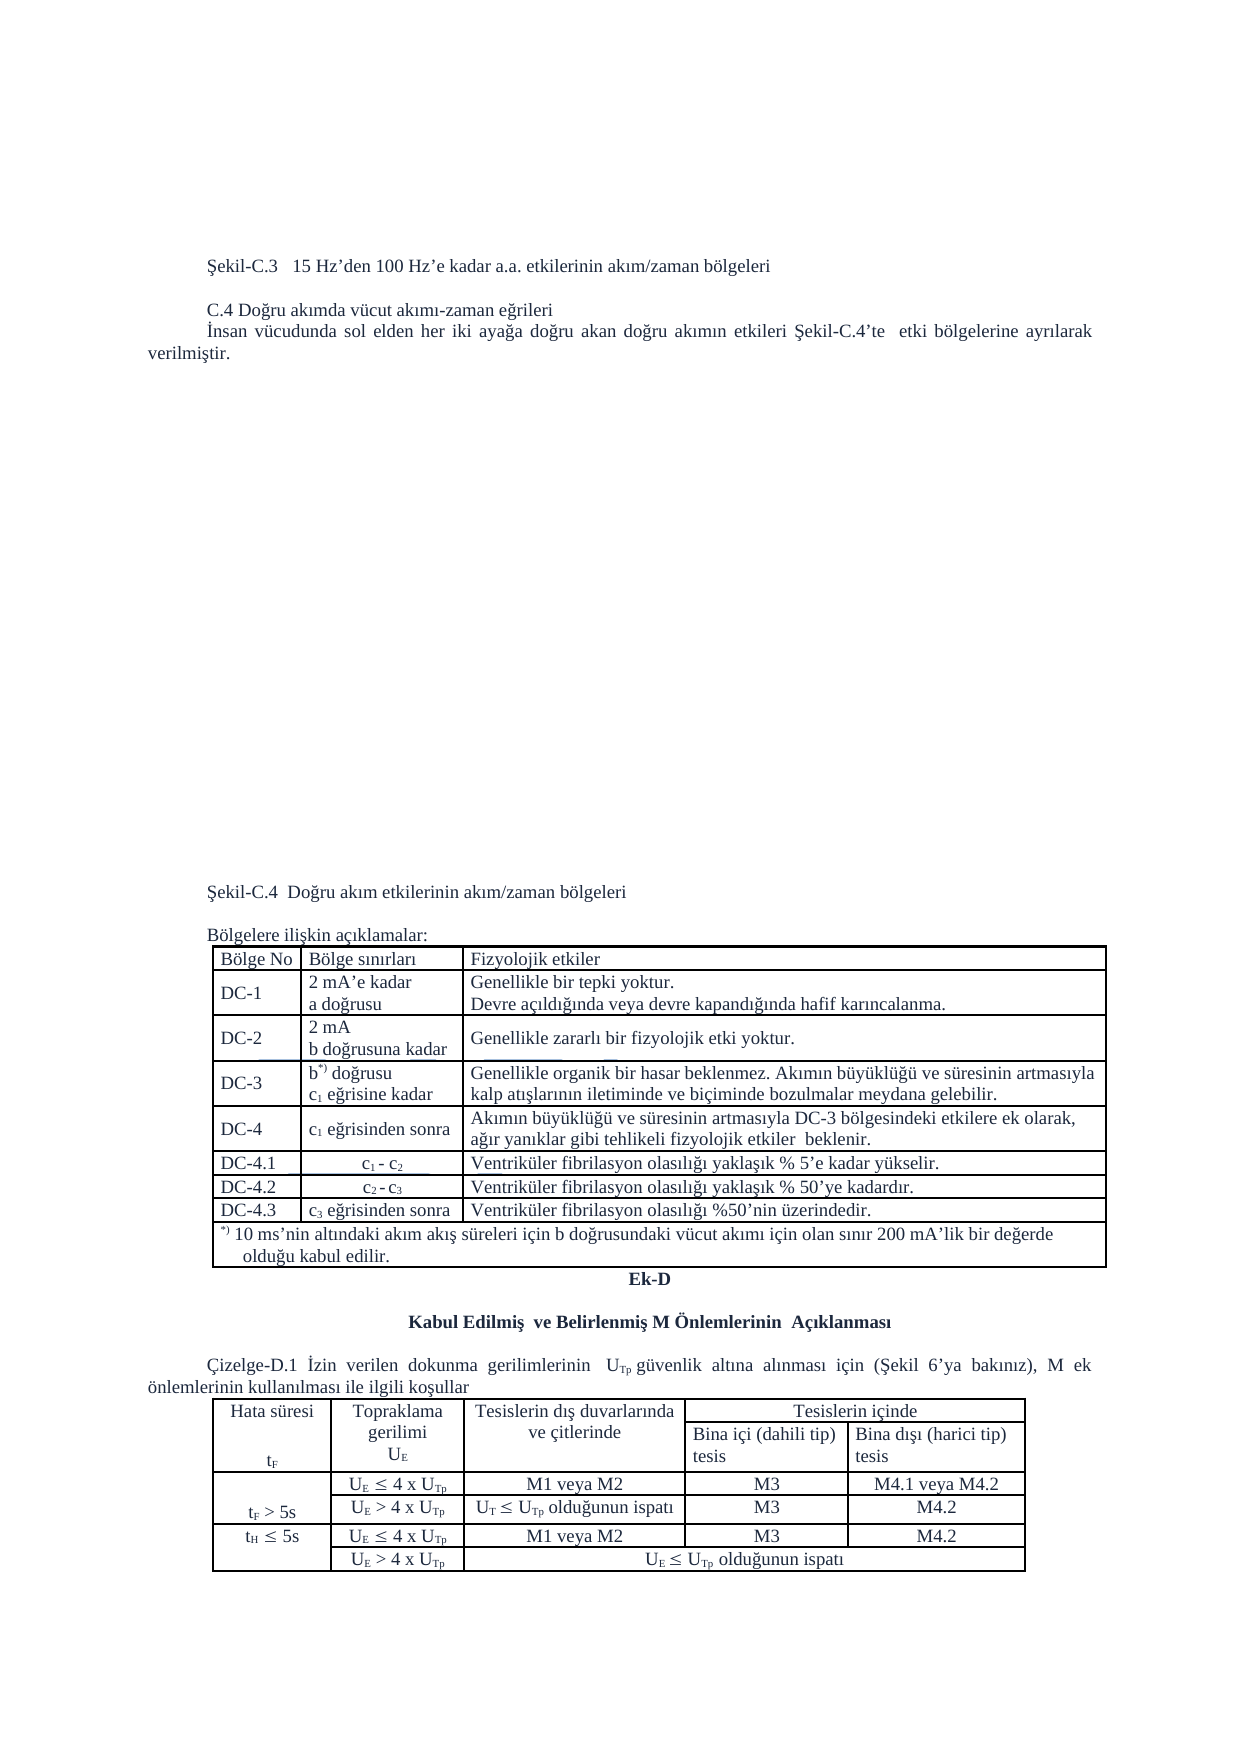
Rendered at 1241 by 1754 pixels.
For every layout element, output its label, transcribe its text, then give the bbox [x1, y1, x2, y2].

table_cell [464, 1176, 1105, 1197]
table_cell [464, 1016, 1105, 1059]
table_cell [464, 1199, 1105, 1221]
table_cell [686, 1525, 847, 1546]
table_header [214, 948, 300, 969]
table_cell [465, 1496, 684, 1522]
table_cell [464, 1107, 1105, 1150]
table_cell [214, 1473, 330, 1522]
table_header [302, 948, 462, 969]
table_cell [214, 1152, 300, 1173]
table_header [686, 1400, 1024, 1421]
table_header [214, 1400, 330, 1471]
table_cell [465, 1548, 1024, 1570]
text Şekil-C.4 Doğru akım etkilerinin akım/zaman bölgeleri [148, 881, 1093, 902]
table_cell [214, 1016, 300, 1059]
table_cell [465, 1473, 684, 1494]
text Çizelge-D.1 İzin verilen dokunma gerilimlerinin UTp güvenlik altına alınması için (Şekil 6’ya bakınız), M ek önlemlerinin kullanılması ile ilgili koşullar [148, 1354, 1093, 1397]
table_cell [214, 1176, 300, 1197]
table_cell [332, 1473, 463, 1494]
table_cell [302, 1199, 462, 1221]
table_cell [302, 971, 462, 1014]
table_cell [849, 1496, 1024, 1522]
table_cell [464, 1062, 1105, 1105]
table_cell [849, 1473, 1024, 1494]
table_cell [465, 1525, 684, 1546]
text C.4 Doğru akımda vücut akımı-zaman eğrileri [148, 298, 1093, 320]
text Şekil-C.3 15 Hz’den 100 Hz’e kadar a.a. etkilerinin akım/zaman bölgeleri [148, 255, 1093, 277]
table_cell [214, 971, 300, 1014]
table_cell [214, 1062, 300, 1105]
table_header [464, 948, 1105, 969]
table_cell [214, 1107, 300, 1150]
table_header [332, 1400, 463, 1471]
text Kabul Edilmiş ve Belirlenmiş M Önlemlerinin Açıklanması [148, 1311, 1093, 1333]
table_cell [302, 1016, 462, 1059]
text Bölgelere ilişkin açıklamalar: [148, 924, 1093, 945]
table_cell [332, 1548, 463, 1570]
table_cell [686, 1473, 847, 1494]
text İnsan vücudunda sol elden her iki ayağa doğru akan doğru akımın etkileri Şekil-C.4’te etki bölgelerine ayrılarak verilmiştir. [148, 320, 1093, 363]
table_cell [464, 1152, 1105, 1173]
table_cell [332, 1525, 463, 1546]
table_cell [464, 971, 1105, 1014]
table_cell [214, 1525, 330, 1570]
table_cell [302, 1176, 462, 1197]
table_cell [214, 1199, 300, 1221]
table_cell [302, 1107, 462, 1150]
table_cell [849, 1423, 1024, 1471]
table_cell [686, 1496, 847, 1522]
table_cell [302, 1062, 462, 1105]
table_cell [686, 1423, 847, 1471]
text Ek-D [148, 1268, 1093, 1290]
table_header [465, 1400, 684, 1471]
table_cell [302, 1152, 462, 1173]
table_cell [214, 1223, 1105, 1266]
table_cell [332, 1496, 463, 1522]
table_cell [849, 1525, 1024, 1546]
